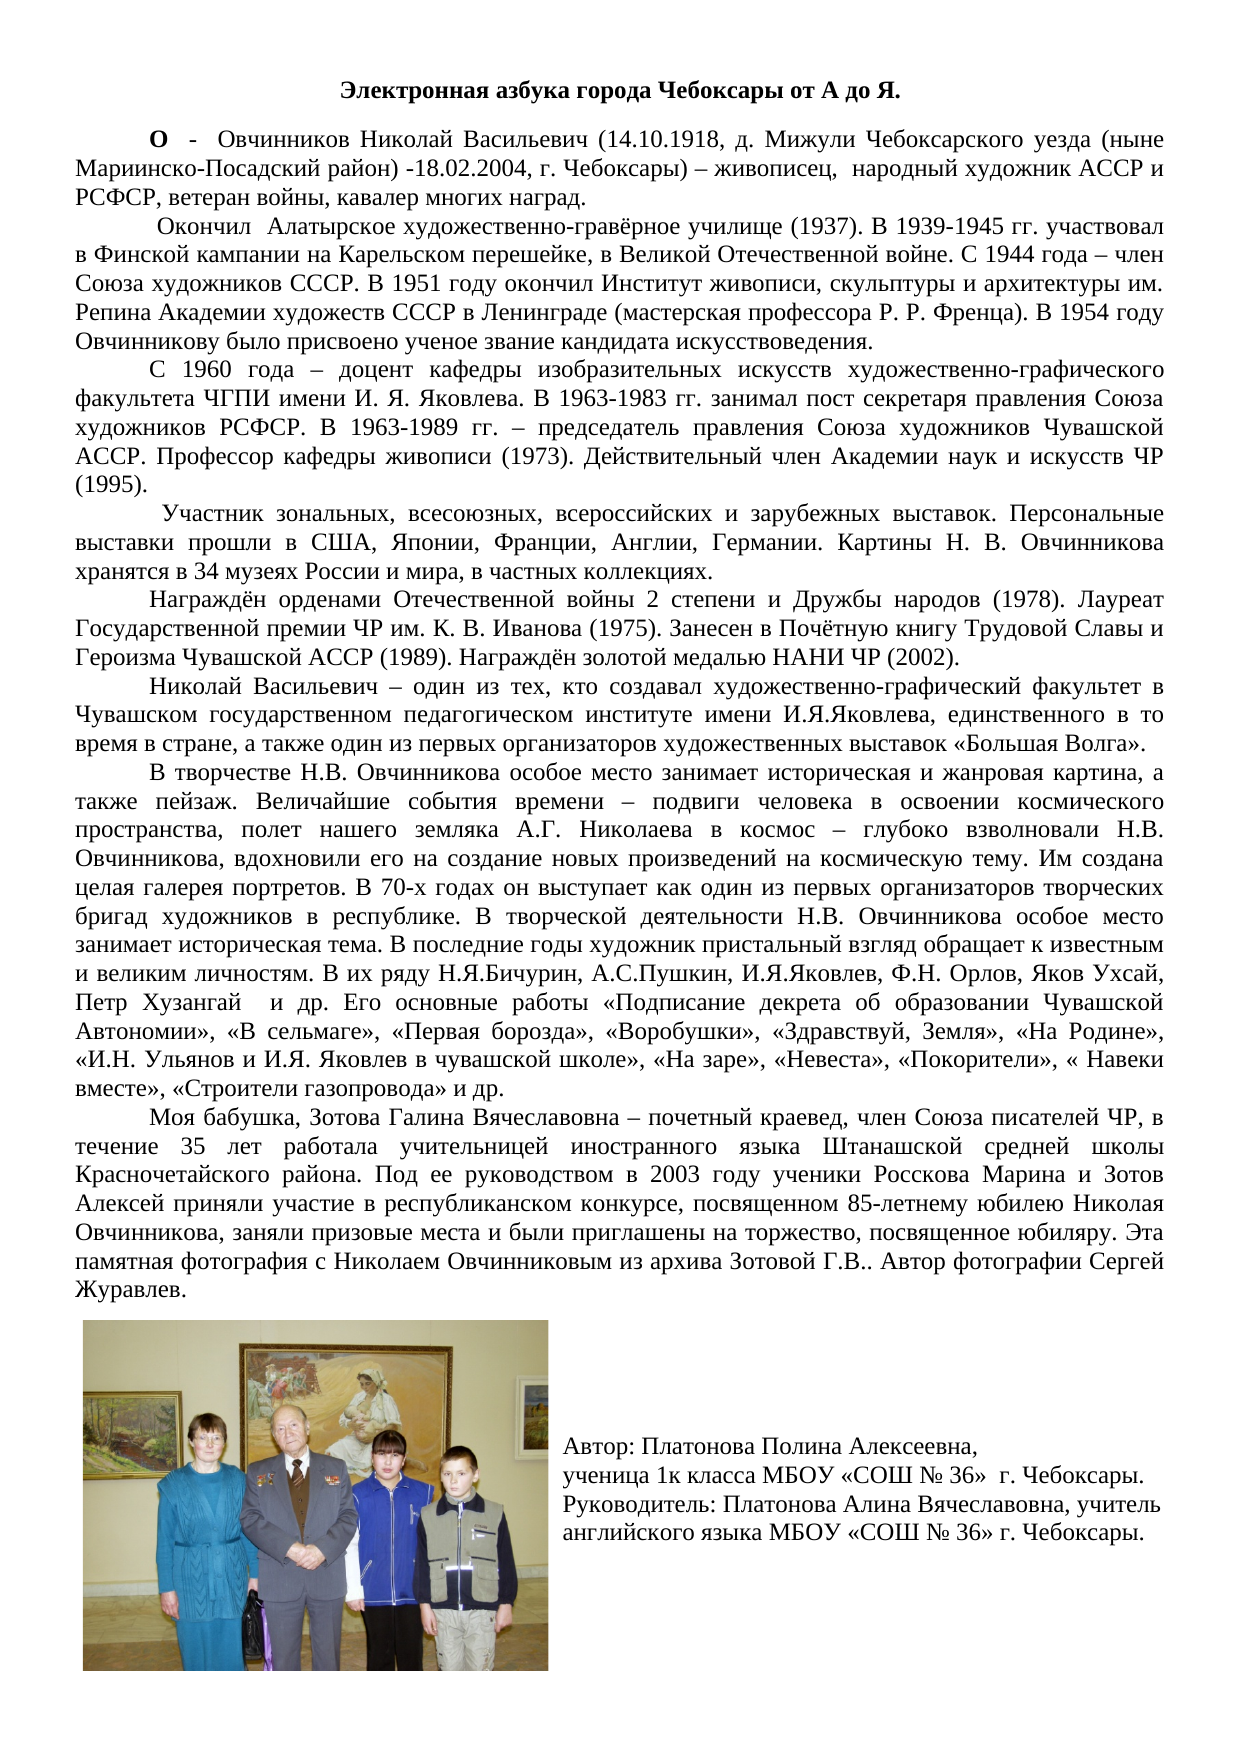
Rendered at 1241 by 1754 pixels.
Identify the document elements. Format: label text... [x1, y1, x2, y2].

text Награждён орденами Отечественной войны 2 степени и Дружбы народов (1978). Лауреат Государственной премии ЧР им. К. В. Иванова (1975). Занесен в Почётную книгу Трудовой Славы и Героизма Чувашской АССР (1989). Награждён золотой медалью НАНИ ЧР (2002). [75, 584, 1165, 671]
text Электронная азбука города Чебоксары от А до Я. [75, 75, 1165, 104]
text Участник зональных, всесоюзных, всероссийских и зарубежных выставок. Персональные выставки прошли в США, Японии, Франции, Англии, Германии. Картины Н. В. Овчинникова хранятся в 34 музеях России и мира, в частных коллекциях. [75, 498, 1165, 584]
picture [82, 1320, 549, 1671]
text Окончил Алатырское художественно-гравёрное училище (1937). В 1939-1945 гг. участвовал в Финской кампании на Карельском перешейке, в Великой Отечественной войне. С 1944 года – член Союза художников СССР. В 1951 году окончил Институт живописи, скульптуры и архитектуры им. Репина Академии художеств СССР в Ленинграде (мастерская профессора Р. Р. Френца). В 1954 году Овчинникову было присвоено ученое звание кандидата искусствоведения. [75, 211, 1165, 354]
text Моя бабушка, Зотова Галина Вячеславовна – почетный краевед, член Союза писателей ЧР, в течение 35 лет работала учительницей иностранного языка Штанашской средней школы Красночетайского района. Под ее руководством в 2003 году ученики Росскова Марина и Зотов Алексей приняли участие в республиканском конкурсе, посвященном 85-летнему юбилею Николая Овчинникова, заняли призовые места и были приглашены на торжество, посвященное юбиляру. Эта памятная фотография с Николаем Овчинниковым из архива Зотовой Г.В.. Автор фотографии Сергей Журавлев. [75, 1102, 1165, 1303]
text Автор: Платонова Полина Алексеевна, [562, 1431, 1165, 1460]
text О - Овчинников Николай Васильевич (14.10.1918, д. Мижули Чебоксарского уезда (ныне Мариинско-Посадский район) -18.02.2004, г. Чебоксары) – живописец, народный художник АССР и РСФСР, ветеран войны, кавалер многих наград. [75, 124, 1165, 211]
text Николай Васильевич – один из тех, кто создавал художественно-графический факультет в Чувашском государственном педагогическом институте имени И.Я.Яковлева, единственного в то время в стране, а также один из первых организаторов художественных выставок «Большая Волга». [75, 671, 1165, 757]
text С 1960 года – доцент кафедры изобразительных искусств художественно-графического факультета ЧГПИ имени И. Я. Яковлева. В 1963-1983 гг. занимал пост секретаря правления Союза художников РСФСР. В 1963-1989 гг. – председатель правления Союза художников Чувашской АССР. Профессор кафедры живописи (1973). Действительный член Академии наук и искусств ЧР (1995). [75, 354, 1165, 498]
text Руководитель: Платонова Алина Вячеславовна, учитель английского языка МБОУ «СОШ № 36» г. Чебоксары. [562, 1489, 1165, 1546]
text В творчестве Н.В. Овчинникова особое место занимает историческая и жанровая картина, а также пейзаж. Величайшие события времени – подвиги человека в освоении космического пространства, полет нашего земляка А.Г. Николаева в космос – глубоко взволновали Н.В. Овчинникова, вдохновили его на создание новых произведений на космическую тему. Им создана целая галерея портретов. В 70-х годах он выступает как один из первых организаторов творческих бригад художников в республике. В творческой деятельности Н.В. Овчинникова особое место занимает историческая тема. В последние годы художник пристальный взгляд обращает к известным и великим личностям. В их ряду Н.Я.Бичурин, А.С.Пушкин, И.Я.Яковлев, Ф.Н. Орлов, Яков Ухсай, Петр Хузангай и др. Его основные работы «Подписание декрета об образовании Чувашской Автономии», «В сельмаге», «Первая борозда», «Воробушки», «Здравствуй, Земля», «На Родине», «И.Н. Ульянов и И.Я. Яковлев в чувашской школе», «На заре», «Невеста», «Покорители», « Навеки вместе», «Строители газопровода» и др. [75, 757, 1165, 1102]
text ученица 1к класса МБОУ «СОШ № 36» г. Чебоксары. [562, 1460, 1165, 1489]
